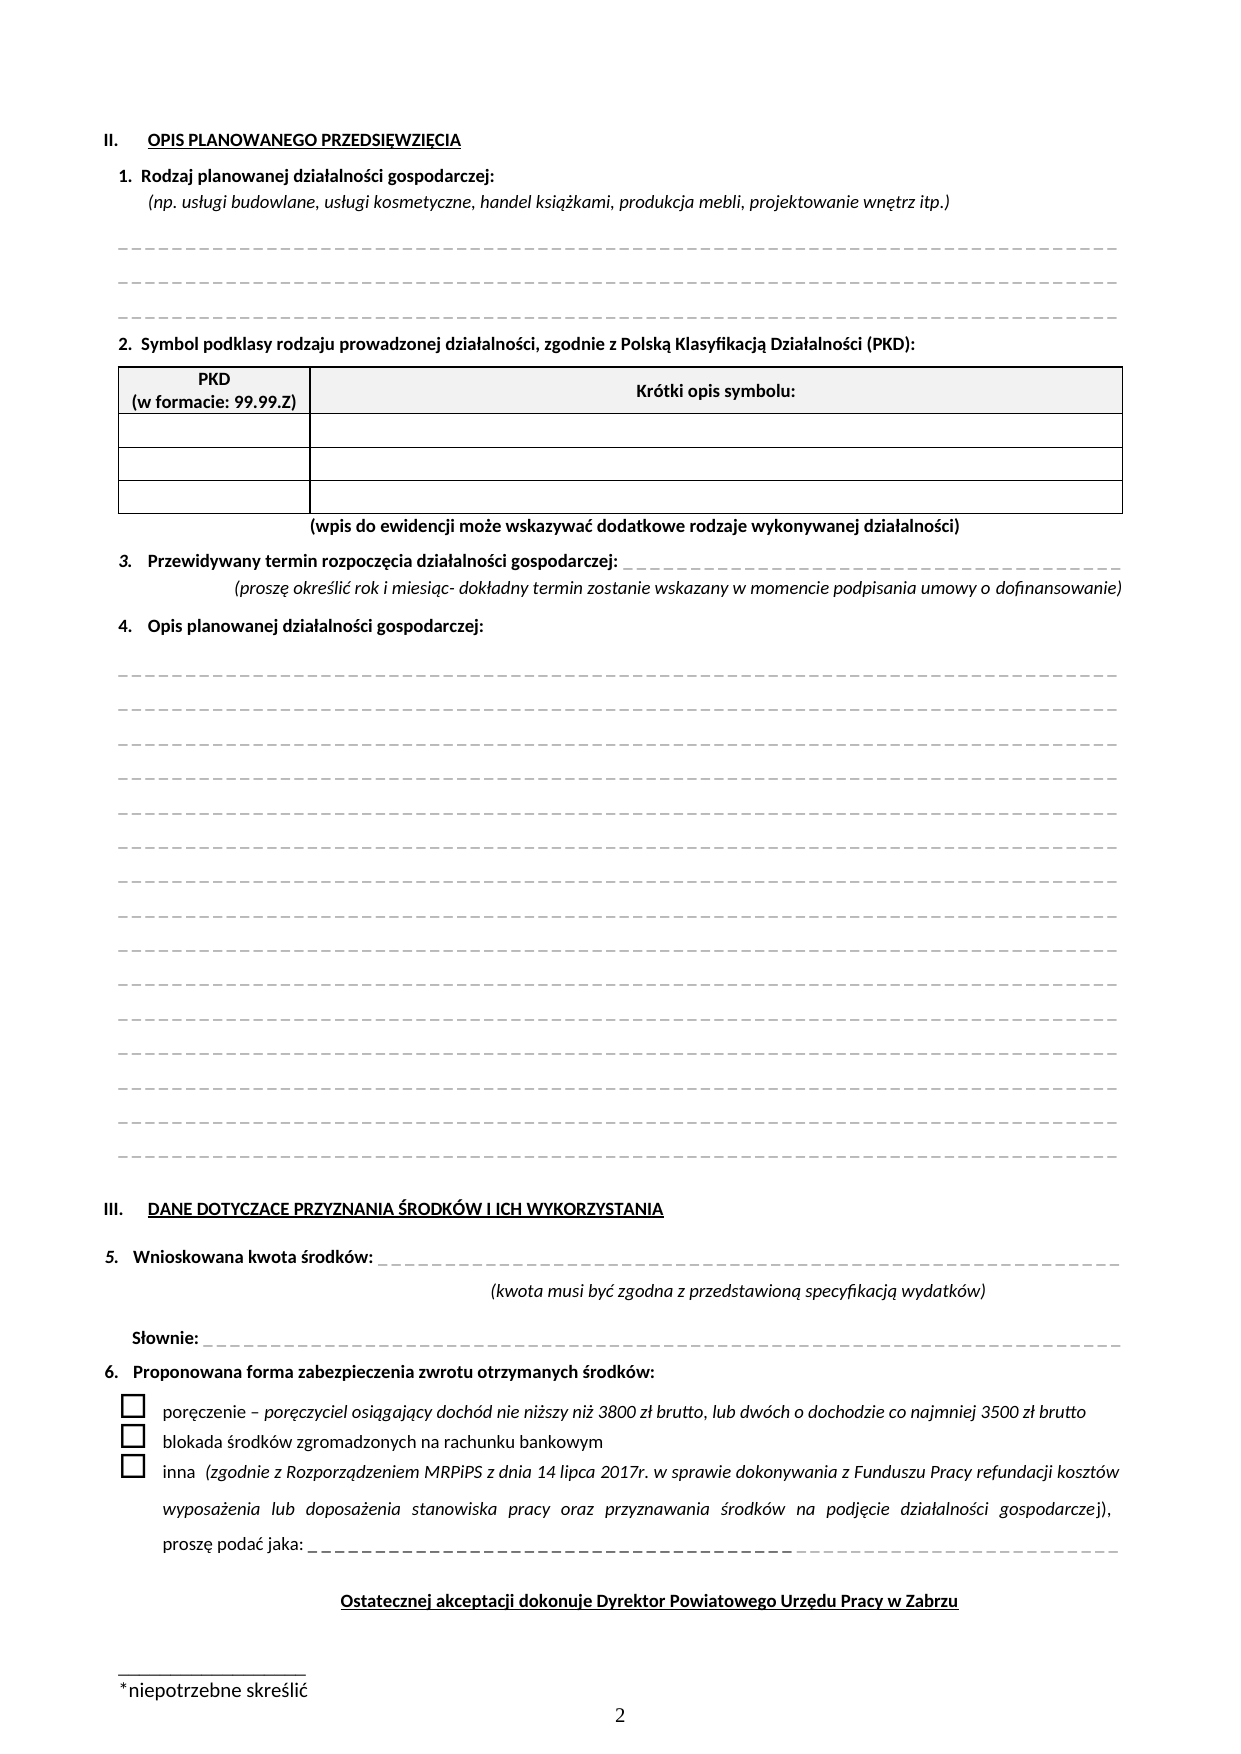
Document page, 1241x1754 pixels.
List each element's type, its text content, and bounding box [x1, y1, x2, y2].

list poręczenie – poręczyciel osiągający dochód nie niższy niż 3800 zł brutto, lub dwóch o dochodzie co najmniej 3500 zł brutto [118, 1395, 1122, 1425]
list DANE DOTYCZACE PRZYZNANIA ŚRODKÓW I ICH WYKORZYSTANIA [103, 1197, 1122, 1220]
list (wpis do ewidencji może wskazywać dodatkowe rodzaje wykonywanej działalności) [148, 514, 1122, 537]
table_header Krótki opis symbolu: [311, 368, 1122, 413]
table_cell [311, 481, 1122, 513]
text 1. Rodzaj planowanej działalności gospodarczej: [118, 164, 1122, 187]
list _ _ _ _ _ _ _ _ _ _ _ _ _ _ _ _ _ _ _ _ _ _ _ _ _ _ _ _ _ _ _ _ _ _ _ _ _ _ _ _ _ _ _ _ _ _ _ _ _ _ _ _ _ _ _ _ _ _ _ _ _ _ _ _ _ _ _ _ _ _ _ _ _ _ _ _ _ _ _ _ _ _ _ _ _ _ _ _ _ _ _ _ _ _ _ _ _ _ _ _ _ _ _ _ _ _ _ _ _ _ _ _ _ _ _ _ _ _ _ _ _ _ _ _ _ _ _ _ _ _ _ _ _ _ _ _ _ _ _ _ _ _ _ _ _ _ _ _ _ _ _ _ _ _ _ _ _ _ _ _ _ _ _ _ _ _ _ _ _ _ _ _ _ _ _ _ _ _ _ _ _ _ _ _ _ _ _ _ _ _ _ _ _ _ _ _ _ _ _ _ _ _ _ _ _ _ _ _ _ _ _ _ _ _ _ _ _ _ _ _ _ _ _ _ _ _ _ _ _ _ _ _ _ _ _ _ _ _ _ _ _ _ _ _ _ _ _ _ _ _ _ _ _ _ _ _ _ _ _ _ _ _ _ _ _ _ _ _ _ _ _ _ _ _ _ _ _ _ _ _ _ _ _ _ _ _ _ _ _ _ _ _ _ _ _ _ _ _ _ _ _ _ _ _ _ _ _ _ _ _ _ _ _ _ _ _ _ _ _ _ _ _ _ _ _ _ _ _ _ _ _ _ _ _ _ _ _ _ _ _ _ _ _ _ _ _ _ _ _ _ _ _ _ _ _ _ _ _ _ _ _ _ _ _ _ _ _ _ _ _ _ _ _ _ _ _ _ _ _ _ _ _ _ _ _ _ _ _ _ _ _ _ _ _ _ _ _ _ _ _ _ _ _ _ _ _ _ _ _ _ _ _ _ _ _ _ _ _ _ _ _ _ _ _ _ _ _ _ _ _ _ _ _ _ _ _ _ _ _ _ _ _ _ _ _ _ _ _ _ _ _ _ _ _ _ _ _ _ _ _ _ _ _ _ _ _ _ _ _ _ _ _ _ _ _ _ _ _ _ _ _ _ _ _ _ _ _ _ _ _ _ _ _ _ _ _ _ _ _ _ _ _ _ _ _ _ _ _ _ _ _ _ _ _ _ _ _ _ _ _ _ _ _ _ _ _ _ _ _ _ _ _ _ _ _ _ _ _ _ _ _ _ _ _ _ _ _ _ _ _ _ _ _ _ _ _ _ _ _ _ _ _ _ _ _ _ _ _ _ _ _ _ _ _ _ _ _ _ _ _ _ _ _ _ _ _ _ _ _ _ _ _ _ _ _ _ _ _ _ _ _ _ _ _ _ _ _ _ _ _ _ _ _ _ _ _ _ _ _ _ _ _ _ _ _ _ _ _ _ _ _ _ _ _ _ _ _ _ _ _ _ _ _ _ _ _ _ _ _ _ _ _ _ _ _ _ _ _ _ _ _ _ _ _ _ _ _ _ _ _ _ _ _ _ _ _ _ _ _ _ _ _ _ _ _ _ _ _ _ _ _ _ _ _ _ _ _ _ _ _ _ _ _ _ _ _ _ _ _ _ _ _ _ _ _ _ _ _ _ _ _ _ _ _ _ _ _ _ _ _ _ _ _ _ _ _ _ _ _ _ _ _ _ _ _ _ _ _ _ _ _ _ _ _ _ _ _ _ _ _ _ _ _ _ _ _ _ _ _ _ _ _ _ _ _ _ _ _ _ _ _ _ _ _ _ _ _ _ _ _ _ _ _ _ _ _ _ _ _ _ _ _ _ _ _ _ _ _ _ _ _ _ _ _ _ _ _ _ _ _ _ _ _ _ _ _ _ _ _ _ _ _ _ _ _ _ _ _ _ _ _ _ _ _ _ _ _ _ _ _ _ _ _ _ _ _ _ _ _ _ _ _ _ _ _ _ _ _ _ _ _ _ _ _ _ _ _ _ _ _ _ _ _ _ _ _ _ _ _ _ _ _ _ _ _ _ _ _ _ _ _ _ _ _ _ _ _ _ _ _ _ _ _ _ _ _ _ _ _ _ _ _ _ _ _ _ _ _ _ _ _ _ _ _ _ _ _ _ _ _ _ _ _ _ _ _ _ _ _ _ _ _ _ _ _ _ _ _ _ _ _ _ _ _ _ _ _ _ _ _ _ _ _ _ _ _ _ _ _ _ _ _ _ _ _ _ _ _ _ _ _ _ _ _ _ _ _ _ _ _ _ _ _ _ _ _ _ _ _ _ _ _ _ _ _ _ _ _ _ _ _ _ _ _ _ _ _ _ _ _ _ _ _ _ _ _ _ _ _ _ _ _ _ _ _ _ _ _ _ _ _ _ _ _ _ _ _ _ _ _ _ _ _ _ _ _ _ _ _ _ _ _ _ _ _ _ _ _ _ _ _ _ _ _ _ _ _ _ _ _ _ _ _ _ _ _ _ _ _ _ _ _ _ _ _ _ _ _ _ _ [118, 656, 1122, 1161]
list (kwota musi być zgodna z przedstawioną specyfikacją wydatków) [354, 1279, 1122, 1302]
table_cell [311, 448, 1122, 480]
list Proponowana forma zabezpieczenia zwrotu otrzymanych środków: [104, 1361, 1122, 1383]
text _ _ _ _ _ _ _ _ _ _ _ _ _ _ _ _ _ _ _ _ _ _ _ _ _ _ _ _ _ _ _ _ _ _ _ _ _ _ _ _ _ _ _ _ _ _ _ _ _ _ _ _ _ _ _ _ _ _ _ _ _ _ _ _ _ _ _ _ _ _ _ _ _ _ _ _ _ _ _ _ _ _ _ _ _ _ _ _ _ _ _ _ _ _ _ _ _ _ _ _ _ _ _ _ _ _ _ _ _ _ _ _ _ _ _ _ _ _ _ _ _ _ _ _ _ _ _ _ _ _ _ _ _ _ _ _ _ _ _ _ _ _ _ _ _ _ _ _ _ _ _ _ _ _ _ _ _ _ _ _ _ _ _ _ _ _ _ _ _ _ _ _ _ _ _ _ _ _ _ _ _ _ _ _ _ _ _ _ _ _ _ _ _ _ _ _ _ _ _ _ _ _ _ _ _ _ _ _ _ _ _ _ _ _ _ _ _ _ _ _ _ _ [118, 229, 1122, 321]
text Ostatecznej akceptacji dokonuje Dyrektor Powiatowego Urzędu Pracy w Zabrzu [177, 1589, 1122, 1612]
table_cell [119, 414, 309, 447]
table_header PKD (w formacie: 99.99.Z) [119, 368, 309, 413]
list Wnioskowana kwota środków: _ _ _ _ _ _ _ _ _ _ _ _ _ _ _ _ _ _ _ _ _ _ _ _ _ _ _ _ _ _ _ _ _ _ _ _ _ _ _ _ _ _ _ _ _ _ _ _ _ _ _ _ _ _ _ [104, 1245, 1122, 1268]
list inna (zgodnie z Rozporządzeniem MRPiPS z dnia 14 lipca 2017r. w sprawie dokonywania z Funduszu Pracy refundacji kosztów wyposażenia lub doposażenia stanowiska pracy oraz przyznawania środków na podjęcie działalności gospodarczej), proszę podać jaka: _ _ _ _ _ _ _ _ _ _ _ _ _ _ _ _ _ _ _ _ _ _ _ _ _ _ _ _ _ _ _ _ _ _ _ _ _ _ _ _ _ _ _ _ _ _ _ _ _ _ _ _ _ _ _ _ _ _ _ _ [118, 1456, 1122, 1554]
list (np. usługi budowlane, usługi kosmetyczne, handel książkami, produkcja mebli, projektowanie wnętrz itp.) [148, 190, 1122, 213]
table_cell [119, 481, 309, 513]
table_cell [311, 414, 1122, 447]
table_cell [119, 448, 309, 480]
list (proszę określić rok i miesiąc- dokładny termin zostanie wskazany w momencie podpisania umowy o dofinansowanie) [155, 576, 1122, 599]
text 2. Symbol podklasy rodzaju prowadzonej działalności, zgodnie z Polską Klasyfikacją Działalności (PKD): [118, 332, 1122, 355]
list Opis planowanej działalności gospodarczej: [118, 615, 1122, 638]
list Przewidywany termin rozpoczęcia działalności gospodarczej: _ _ _ _ _ _ _ _ _ _ _ _ _ _ _ _ _ _ _ _ _ _ _ _ _ _ _ _ _ _ _ _ _ _ _ _ _ [118, 549, 1122, 572]
list OPIS PLANOWANEGO PRZEDSIĘWZIĘCIA [103, 128, 1122, 151]
list blokada środków zgromadzonych na rachunku bankowym [118, 1425, 1122, 1456]
text Słownie: _ _ _ _ _ _ _ _ _ _ _ _ _ _ _ _ _ _ _ _ _ _ _ _ _ _ _ _ _ _ _ _ _ _ _ _ _ _ _ _ _ _ _ _ _ _ _ _ _ _ _ _ _ _ _ _ _ _ _ _ _ _ _ _ _ _ _ _ [118, 1326, 1122, 1349]
